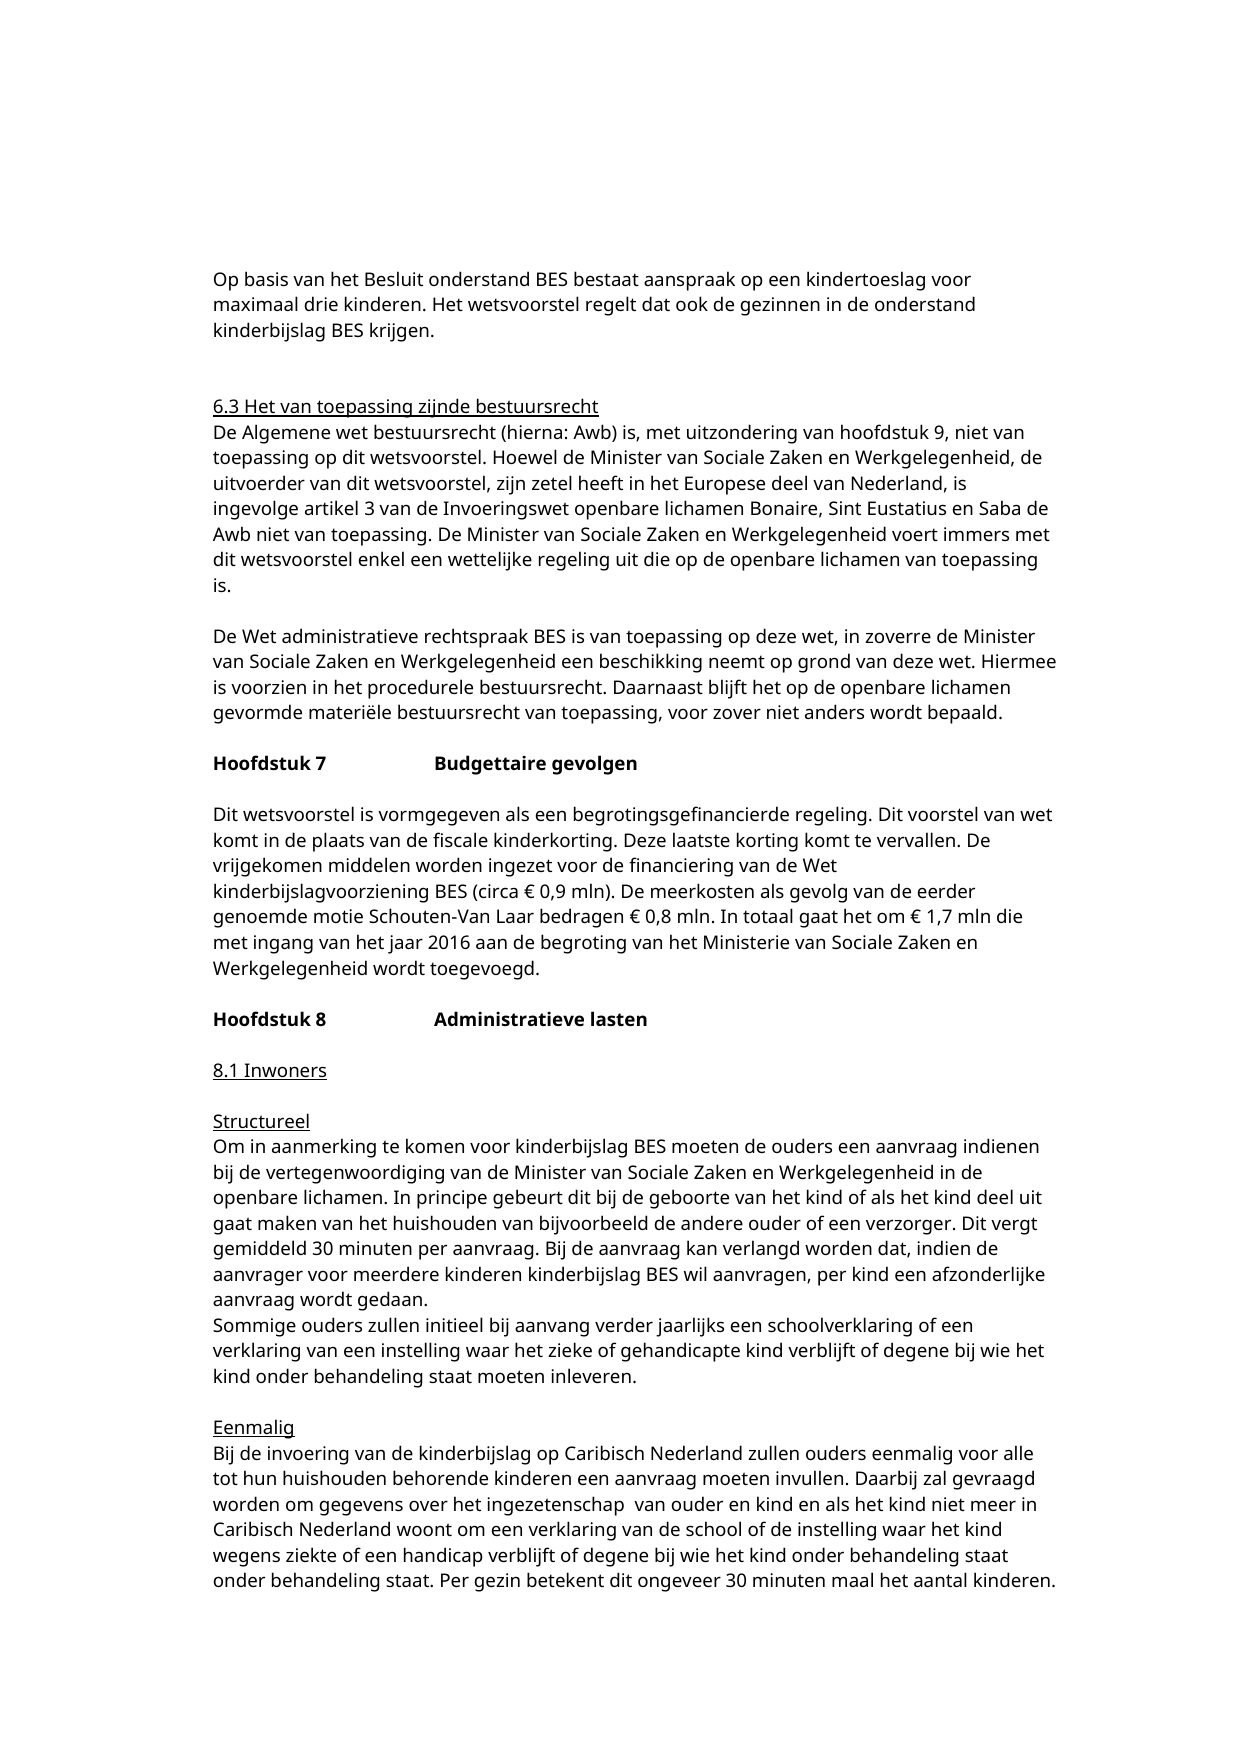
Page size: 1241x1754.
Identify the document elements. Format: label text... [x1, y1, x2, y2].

text 6.3 Het van toepassing zijnde bestuursrecht [213, 393, 1057, 419]
text 8.1 Inwoners [213, 1057, 1057, 1082]
text Dit wetsvoorstel is vormgegeven als een begrotingsgefinancierde regeling. Dit voorstel van wet komt in de plaats van de fiscale kinderkorting. Deze laatste korting komt te vervallen. De vrijgekomen middelen worden ingezet voor de financiering van de Wet kinderbijslagvoorziening BES (circa € 0,9 mln). De meerkosten als gevolg van de eerder genoemde motie Schouten-Van Laar bedragen € 0,8 mln. In totaal gaat het om € 1,7 mln die met ingang van het jaar 2016 aan de begroting van het Ministerie van Sociale Zaken en Werkgelegenheid wordt toegevoegd. [213, 802, 1057, 980]
text Sommige ouders zullen initieel bij aanvang verder jaarlijks een schoolverklaring of een verklaring van een instelling waar het zieke of gehandicapte kind verblijft of degene bij wie het kind onder behandeling staat moeten inleveren. [213, 1312, 1057, 1389]
text Structureel [213, 1108, 1057, 1133]
text Bij de invoering van de kinderbijslag op Caribisch Nederland zullen ouders eenmalig voor alle tot hun huishouden behorende kinderen een aanvraag moeten invullen. Daarbij zal gevraagd worden om gegevens over het ingezetenschap van ouder en kind en als het kind niet meer in Caribisch Nederland woont om een verklaring van de school of de instelling waar het kind wegens ziekte of een handicap verblijft of degene bij wie het kind onder behandeling staat onder behandeling staat. Per gezin betekent dit ongeveer 30 minuten maal het aantal kinderen. [213, 1440, 1057, 1593]
text De Wet administratieve rechtspraak BES is van toepassing op deze wet, in zoverre de Minister van Sociale Zaken en Werkgelegenheid een beschikking neemt op grond van deze wet. Hiermee is voorzien in het procedurele bestuursrecht. Daarnaast blijft het op de openbare lichamen gevormde materiële bestuursrecht van toepassing, voor zover niet anders wordt bepaald. [213, 623, 1057, 725]
text De Algemene wet bestuursrecht (hierna: Awb) is, met uitzondering van hoofdstuk 9, niet van toepassing op dit wetsvoorstel. Hoewel de Minister van Sociale Zaken en Werkgelegenheid, de uitvoerder van dit wetsvoorstel, zijn zetel heeft in het Europese deel van Nederland, is ingevolge artikel 3 van de Invoeringswet openbare lichamen Bonaire, Sint Eustatius en Saba de Awb niet van toepassing. De Minister van Sociale Zaken en Werkgelegenheid voert immers met dit wetsvoorstel enkel een wettelijke regeling uit die op de openbare lichamen van toepassing is. [213, 419, 1057, 598]
text Eenmalig [213, 1414, 1057, 1440]
text Hoofdstuk 7 Budgettaire gevolgen [213, 751, 1057, 776]
text Hoofdstuk 8 Administratieve lasten [213, 1006, 1057, 1031]
text Om in aanmerking te komen voor kinderbijslag BES moeten de ouders een aanvraag indienen bij de vertegenwoordiging van de Minister van Sociale Zaken en Werkgelegenheid in de openbare lichamen. In principe gebeurt dit bij de geboorte van het kind of als het kind deel uit gaat maken van het huishouden van bijvoorbeeld de andere ouder of een verzorger. Dit vergt gemiddeld 30 minuten per aanvraag. Bij de aanvraag kan verlangd worden dat, indien de aanvrager voor meerdere kinderen kinderbijslag BES wil aanvragen, per kind een afzonderlijke aanvraag wordt gedaan. [213, 1133, 1057, 1312]
text Op basis van het Besluit onderstand BES bestaat aanspraak op een kindertoeslag voor maximaal drie kinderen. Het wetsvoorstel regelt dat ook de gezinnen in de onderstand kinderbijslag BES krijgen. [213, 266, 1057, 342]
